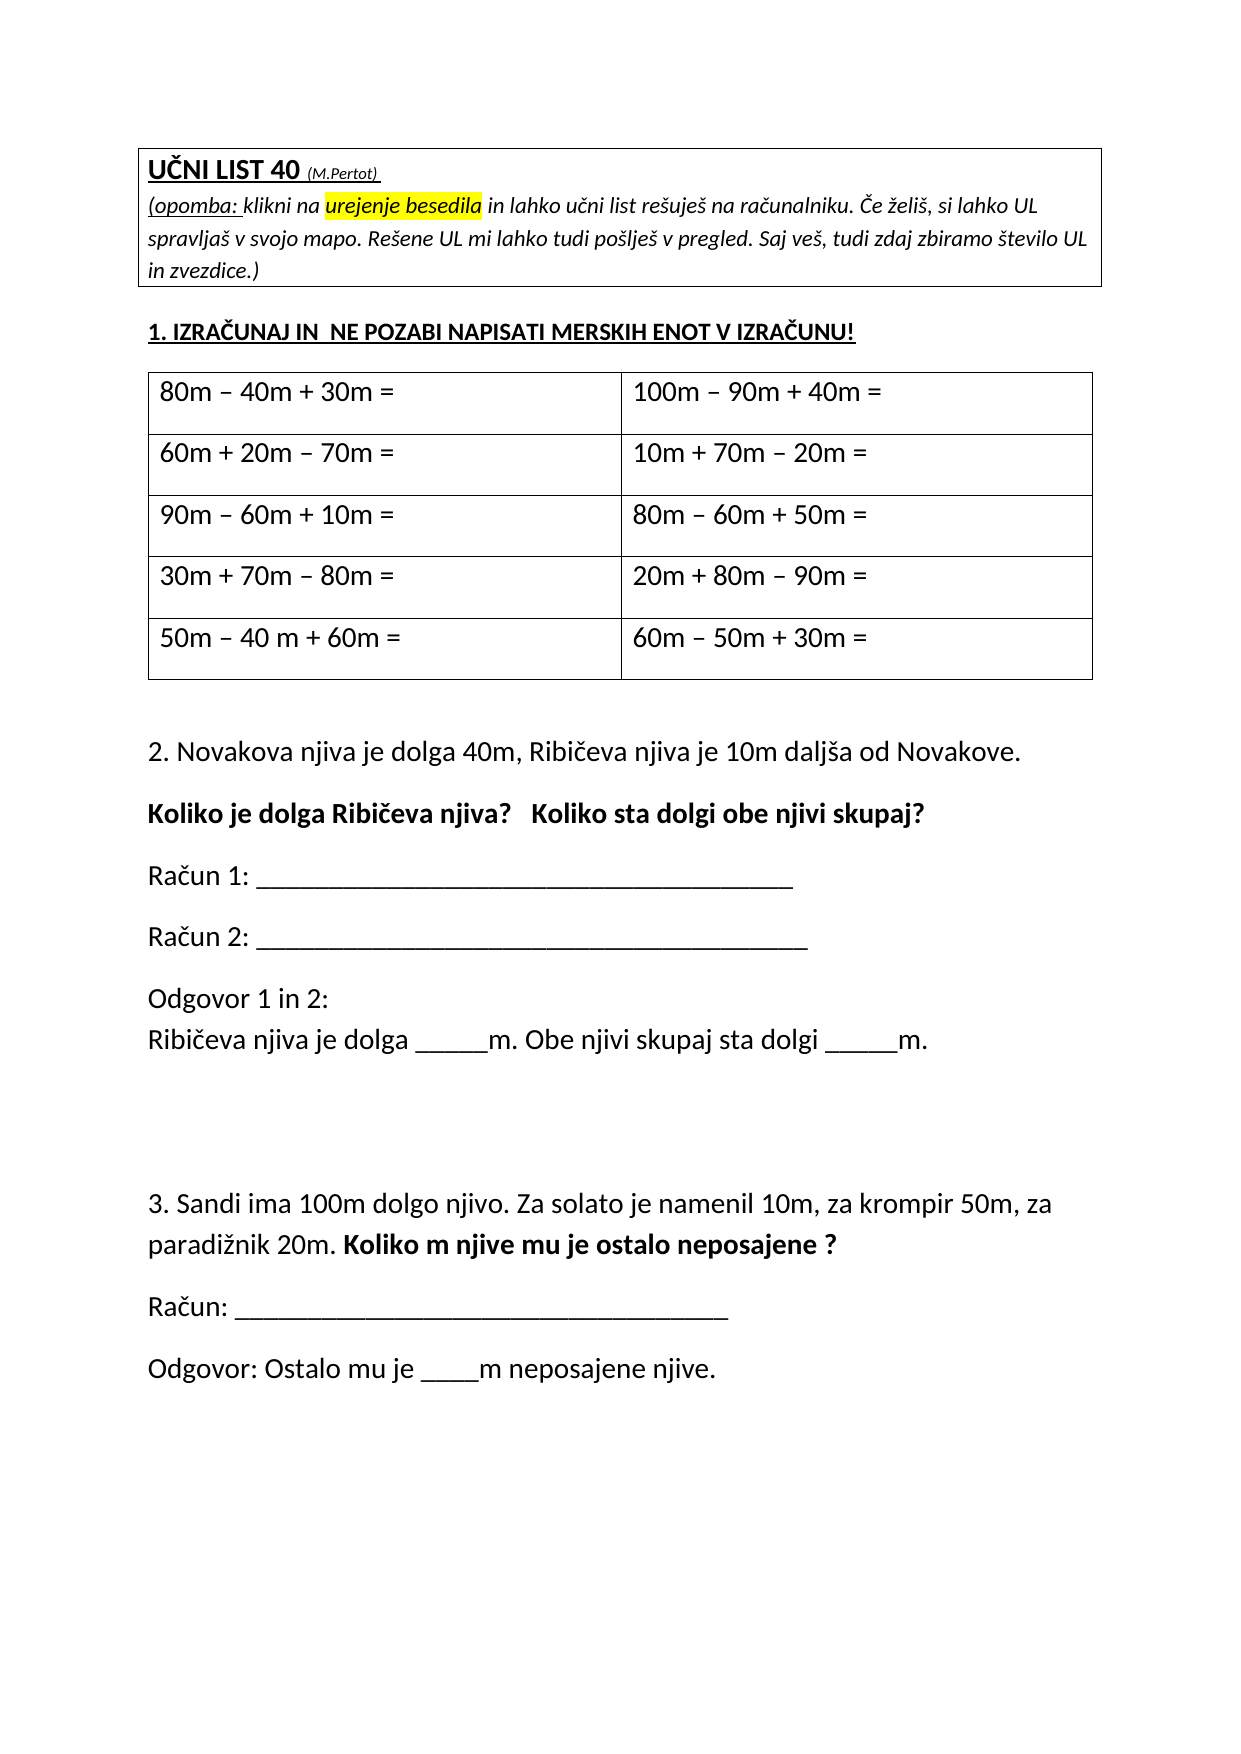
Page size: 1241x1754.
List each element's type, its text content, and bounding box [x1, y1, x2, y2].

table_cell 50m – 40 m + 60m = [149, 619, 621, 679]
table_cell 60m + 20m – 70m = [149, 435, 621, 495]
table_cell 20m + 80m – 90m = [622, 557, 1092, 618]
table_cell 80m – 60m + 50m = [622, 496, 1092, 556]
table_cell 90m – 60m + 10m = [149, 496, 621, 556]
text (opomba: klikni na urejenje besedila in lahko učni list rešuješ na računalniku. Če želiš, si lahko UL spravljaš v svojo mapo. Rešene UL mi lahko tudi pošlješ v pregled. Saj veš, tudi zdaj zbiramo število UL in zvezdice.) [139, 188, 1101, 286]
text Koliko je dolga Ribičeva njiva? Koliko sta dolgi obe njivi skupaj? [148, 795, 1093, 830]
text 1. IZRAČUNAJ IN NE POZABI NAPISATI MERSKIH ENOT V IZRAČUNU! [148, 316, 1093, 347]
text Odgovor: Ostalo mu je ____m neposajene njive. [148, 1350, 1093, 1386]
table_header 100m – 90m + 40m = [622, 373, 1092, 433]
table_cell 10m + 70m – 20m = [622, 435, 1092, 495]
text Račun: __________________________________ [148, 1288, 1093, 1324]
table_header 80m – 40m + 30m = [149, 373, 621, 433]
text UČNI LIST 40 (M.Pertot) [139, 149, 1101, 186]
table_cell 60m – 50m + 30m = [622, 619, 1092, 679]
text Račun 2: ______________________________________ [148, 918, 1093, 954]
text Ribičeva njiva je dolga _____m. Obe njivi skupaj sta dolgi _____m. [148, 1021, 1093, 1057]
text 3. Sandi ima 100m dolgo njivo. Za solato je namenil 10m, za krompir 50m, za paradižnik 20m. Koliko m njive mu je ostalo neposajene ? [148, 1186, 1093, 1262]
text 2. Novakova njiva je dolga 40m, Ribičeva njiva je 10m daljša od Novakove. [148, 733, 1093, 769]
text Odgovor 1 in 2: [148, 980, 1093, 1016]
text Račun 1: _____________________________________ [148, 857, 1093, 892]
table_cell 30m + 70m – 80m = [149, 557, 621, 618]
